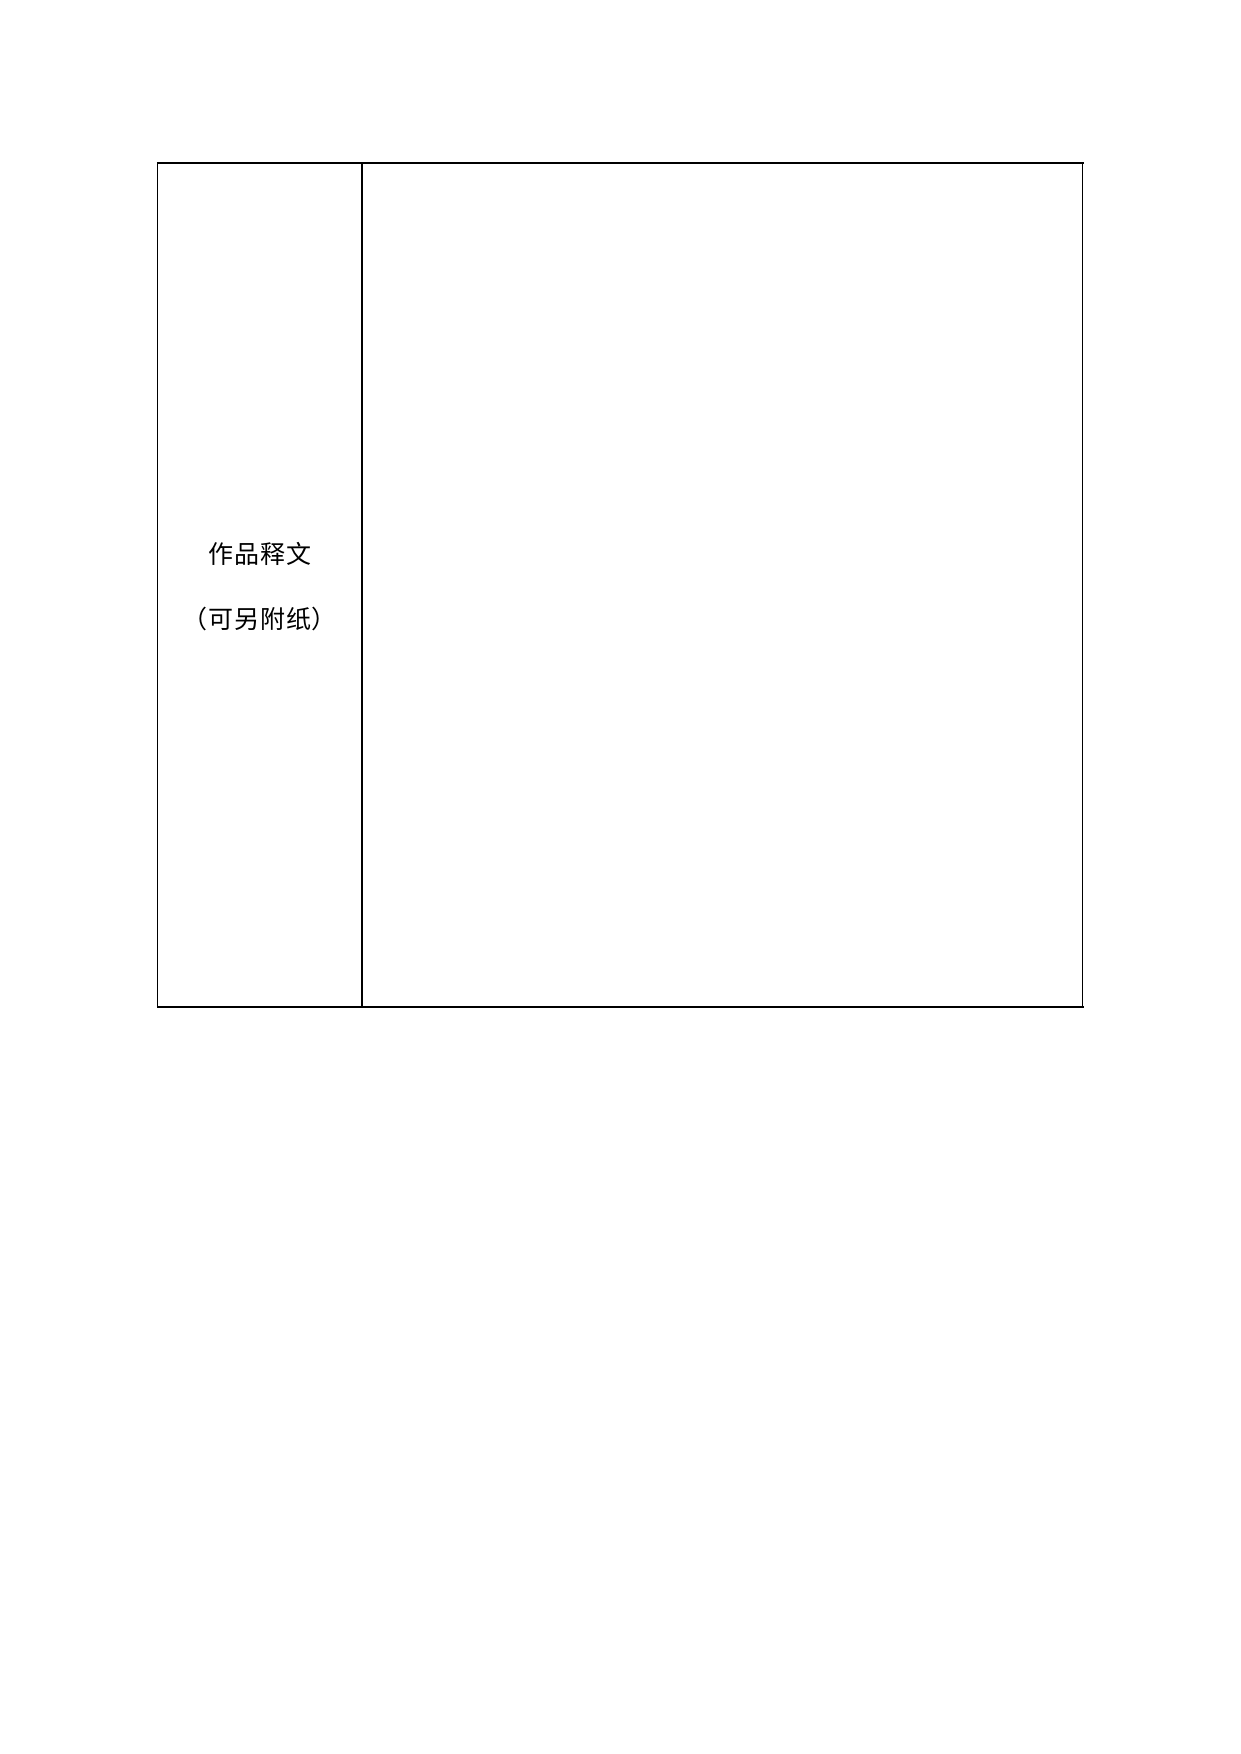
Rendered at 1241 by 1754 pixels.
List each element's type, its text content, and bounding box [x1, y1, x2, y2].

table_cell 作品释文 （可另附纸） [158, 164, 361, 1006]
table_cell [363, 164, 1082, 1006]
